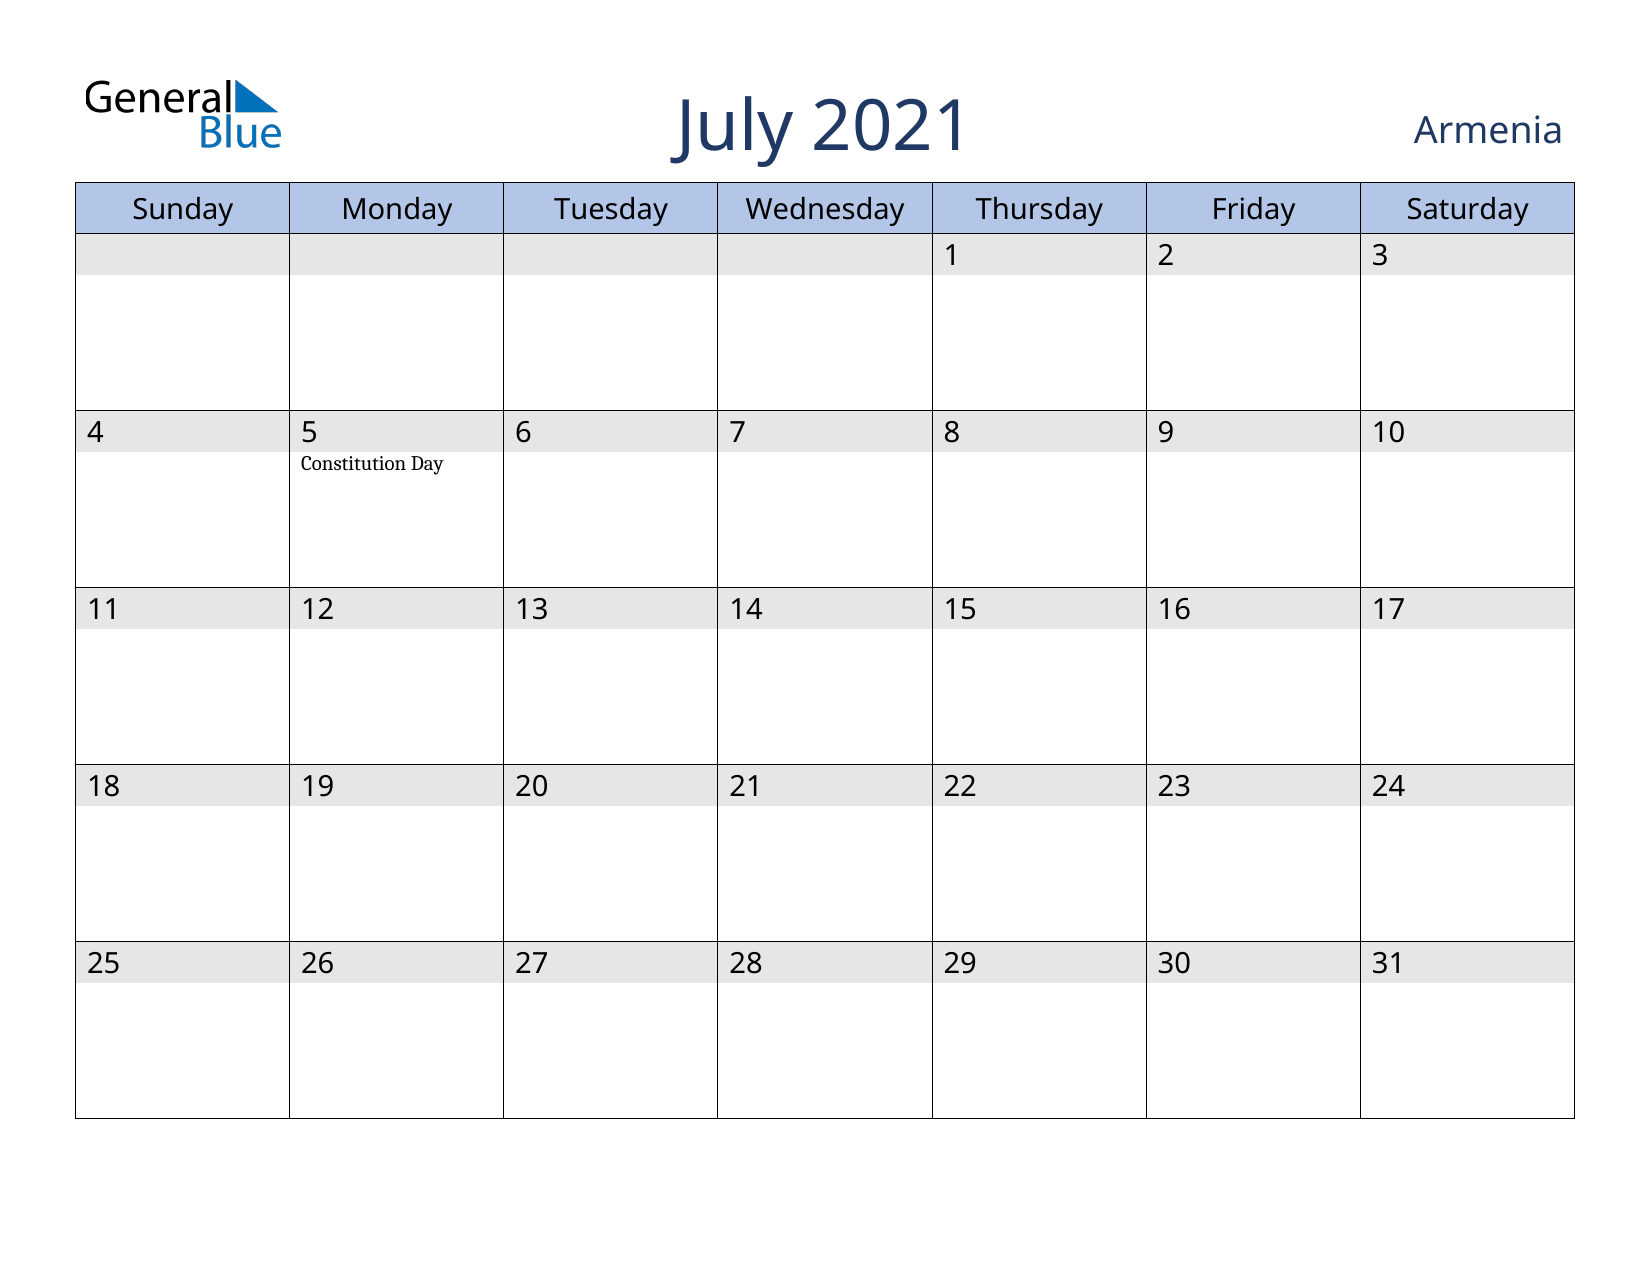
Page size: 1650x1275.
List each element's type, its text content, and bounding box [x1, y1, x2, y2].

table_cell [504, 234, 717, 275]
table_header Armenia [1146, 75, 1574, 182]
table_cell 10 [1361, 411, 1574, 452]
table_cell 30 [1147, 942, 1360, 983]
table_cell [290, 275, 503, 410]
table_cell [1147, 983, 1360, 1118]
table_cell 27 [504, 942, 717, 983]
table_cell 1 [933, 234, 1146, 275]
table_cell Monday [290, 183, 503, 233]
table_cell [1147, 806, 1360, 941]
table_cell 6 [504, 411, 717, 452]
table_cell 13 [504, 588, 717, 629]
table_cell [76, 629, 289, 764]
table_cell [504, 452, 717, 587]
table_cell 12 [290, 588, 503, 629]
table_cell 16 [1147, 588, 1360, 629]
table_cell Thursday [933, 183, 1146, 233]
table_cell [76, 234, 289, 275]
table_header July 2021 [504, 75, 1146, 182]
table_cell [933, 452, 1146, 587]
table_cell Wednesday [718, 183, 932, 233]
table_cell [290, 629, 503, 764]
table_cell 8 [933, 411, 1146, 452]
table_cell 21 [718, 765, 932, 806]
table_cell 3 [1361, 234, 1574, 275]
table_cell [1147, 452, 1360, 587]
table_cell 17 [1361, 588, 1574, 629]
table_cell 31 [1361, 942, 1574, 983]
table_cell [1147, 275, 1360, 410]
table_cell Constitution Day [290, 452, 503, 587]
table_cell [1361, 275, 1574, 410]
table_cell 25 [76, 942, 289, 983]
table_cell [504, 275, 717, 410]
table_cell [718, 275, 932, 410]
table_cell [1361, 806, 1574, 941]
table_cell 23 [1147, 765, 1360, 806]
table_cell 11 [76, 588, 289, 629]
table_cell [1361, 452, 1574, 587]
table_cell [1361, 983, 1574, 1118]
table_cell [1147, 629, 1360, 764]
picture [86, 80, 281, 148]
table_header [76, 75, 503, 182]
table_cell 24 [1361, 765, 1574, 806]
table_cell 9 [1147, 411, 1360, 452]
table_cell 20 [504, 765, 717, 806]
table_cell [718, 983, 932, 1118]
table_cell Tuesday [504, 183, 717, 233]
table_cell [718, 806, 932, 941]
table_cell 26 [290, 942, 503, 983]
table_cell Sunday [76, 183, 289, 233]
table_cell [933, 629, 1146, 764]
table_cell 22 [933, 765, 1146, 806]
table_cell [76, 806, 289, 941]
table_cell 19 [290, 765, 503, 806]
table_cell 2 [1147, 234, 1360, 275]
table_cell [290, 983, 503, 1118]
table_cell Saturday [1361, 183, 1574, 233]
table_cell [76, 275, 289, 410]
table_cell 4 [76, 411, 289, 452]
table_cell [933, 806, 1146, 941]
table_cell [933, 275, 1146, 410]
table_cell [504, 983, 717, 1118]
table_cell [718, 452, 932, 587]
table_cell [718, 234, 932, 275]
table_cell [290, 806, 503, 941]
table_cell [76, 983, 289, 1118]
table_cell [504, 806, 717, 941]
table_cell 15 [933, 588, 1146, 629]
table_cell [718, 629, 932, 764]
table_cell 18 [76, 765, 289, 806]
table_cell 29 [933, 942, 1146, 983]
table_cell 7 [718, 411, 932, 452]
table_cell 14 [718, 588, 932, 629]
table_cell [290, 234, 503, 275]
table_cell [76, 452, 289, 587]
table_cell [933, 983, 1146, 1118]
table_cell [504, 629, 717, 764]
table_cell [1361, 629, 1574, 764]
table_cell 5 [290, 411, 503, 452]
table_cell Friday [1147, 183, 1360, 233]
table_cell 28 [718, 942, 932, 983]
